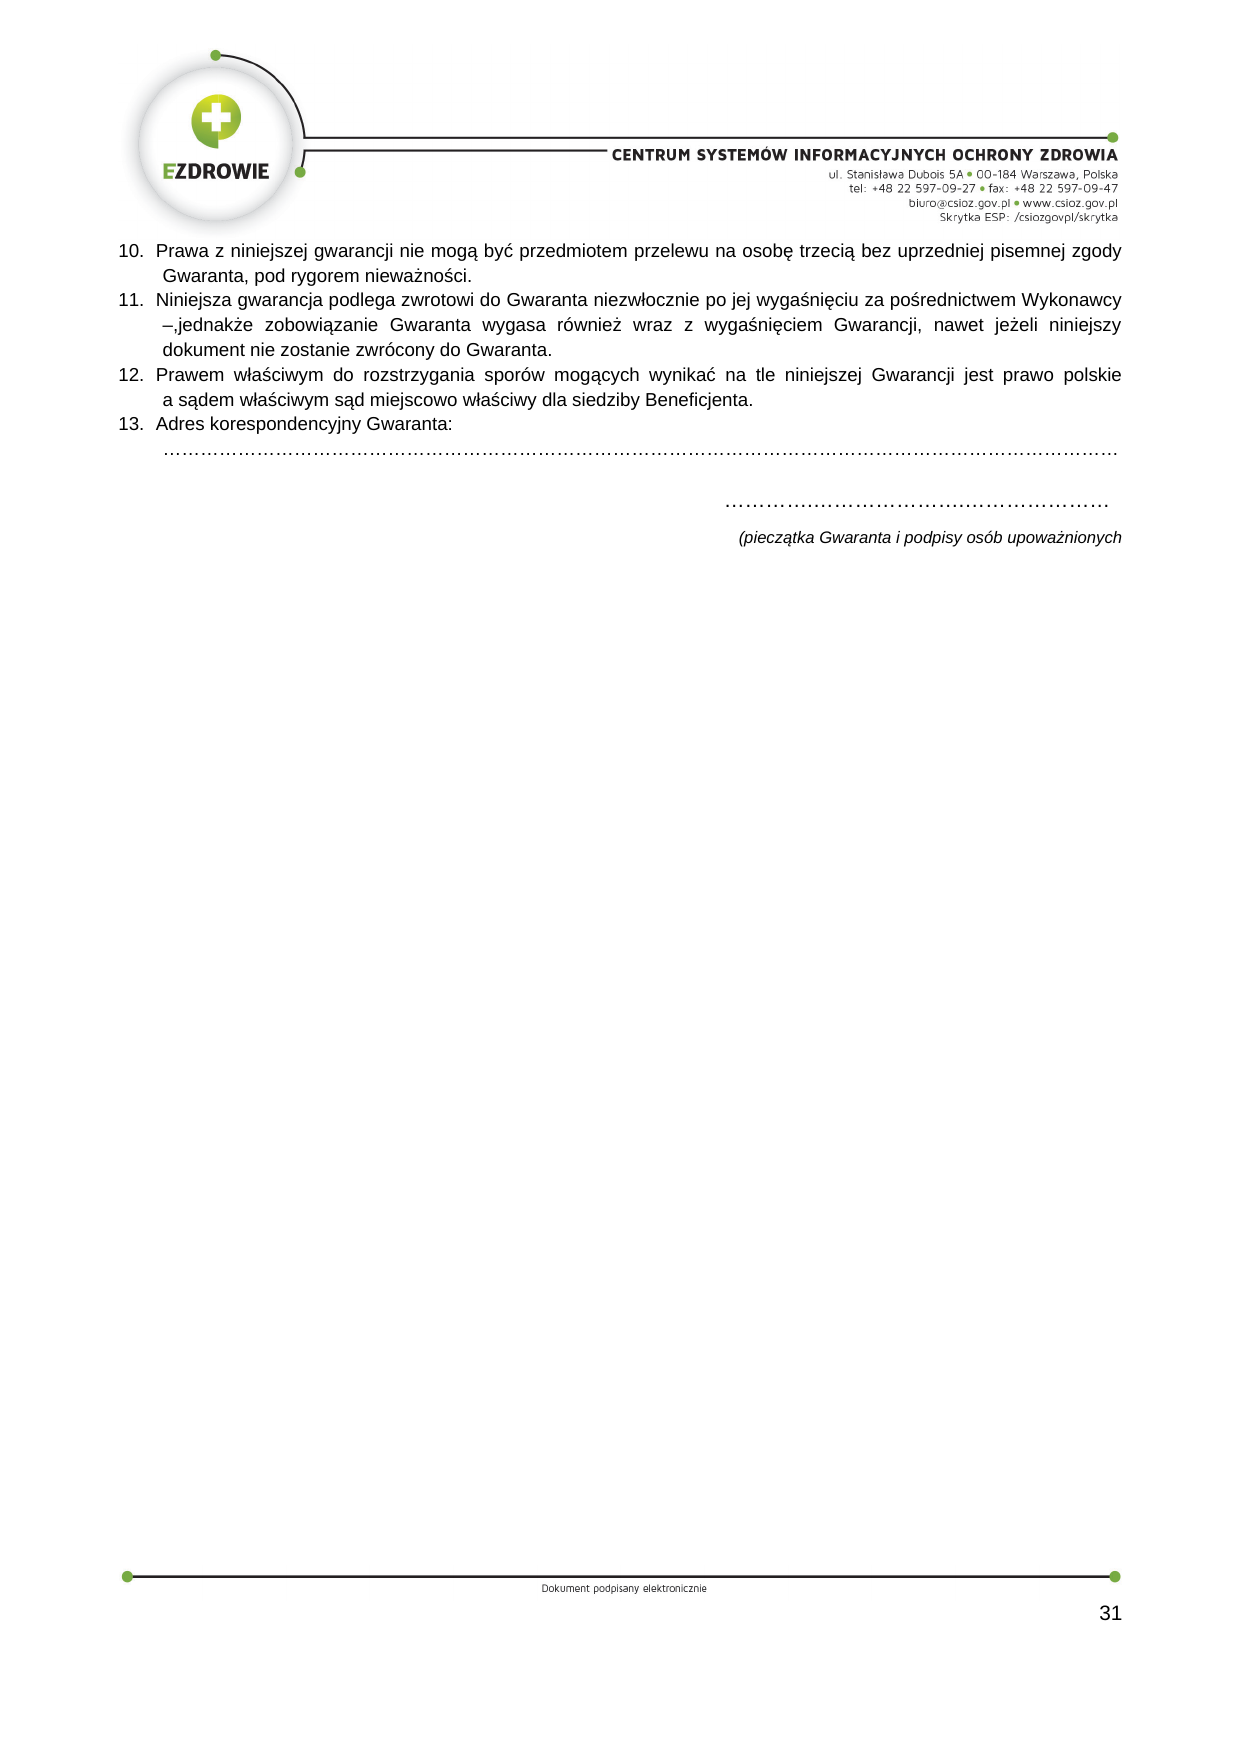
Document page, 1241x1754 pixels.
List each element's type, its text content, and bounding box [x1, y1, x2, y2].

text (pieczątka Gwaranta i podpisy osób upoważnionych [118, 528, 1122, 547]
list Prawa z niniejszej gwarancji nie mogą być przedmiotem przelewu na osobę trzecią bez uprzedniej pisemnej zgody Gwaranta, pod rygorem nieważności. [118, 240, 1122, 286]
list Prawem właściwym do rozstrzygania sporów mogących wynikać na tle niniejszej Gwarancji jest prawo polskie a sądem właściwym sąd miejscowo właściwy dla siedziby Beneficjenta. [118, 364, 1122, 410]
list Niniejsza gwarancja podlega zwrotowi do Gwaranta niezwłocznie po jej wygaśnięciu za pośrednictwem Wykonawcy –,jednakże zobowiązanie Gwaranta wygasa również wraz z wygaśnięciem Gwarancji, nawet jeżeli niniejszy dokument nie zostanie zwrócony do Gwaranta. [118, 289, 1122, 360]
list Adres korespondencyjny Gwaranta: ……………………………………………………………………………………………………………………………………… [118, 413, 1122, 459]
picture [119, 1565, 1123, 1601]
picture [118, 44, 1120, 240]
text ………….………………….………………… [156, 488, 1122, 512]
